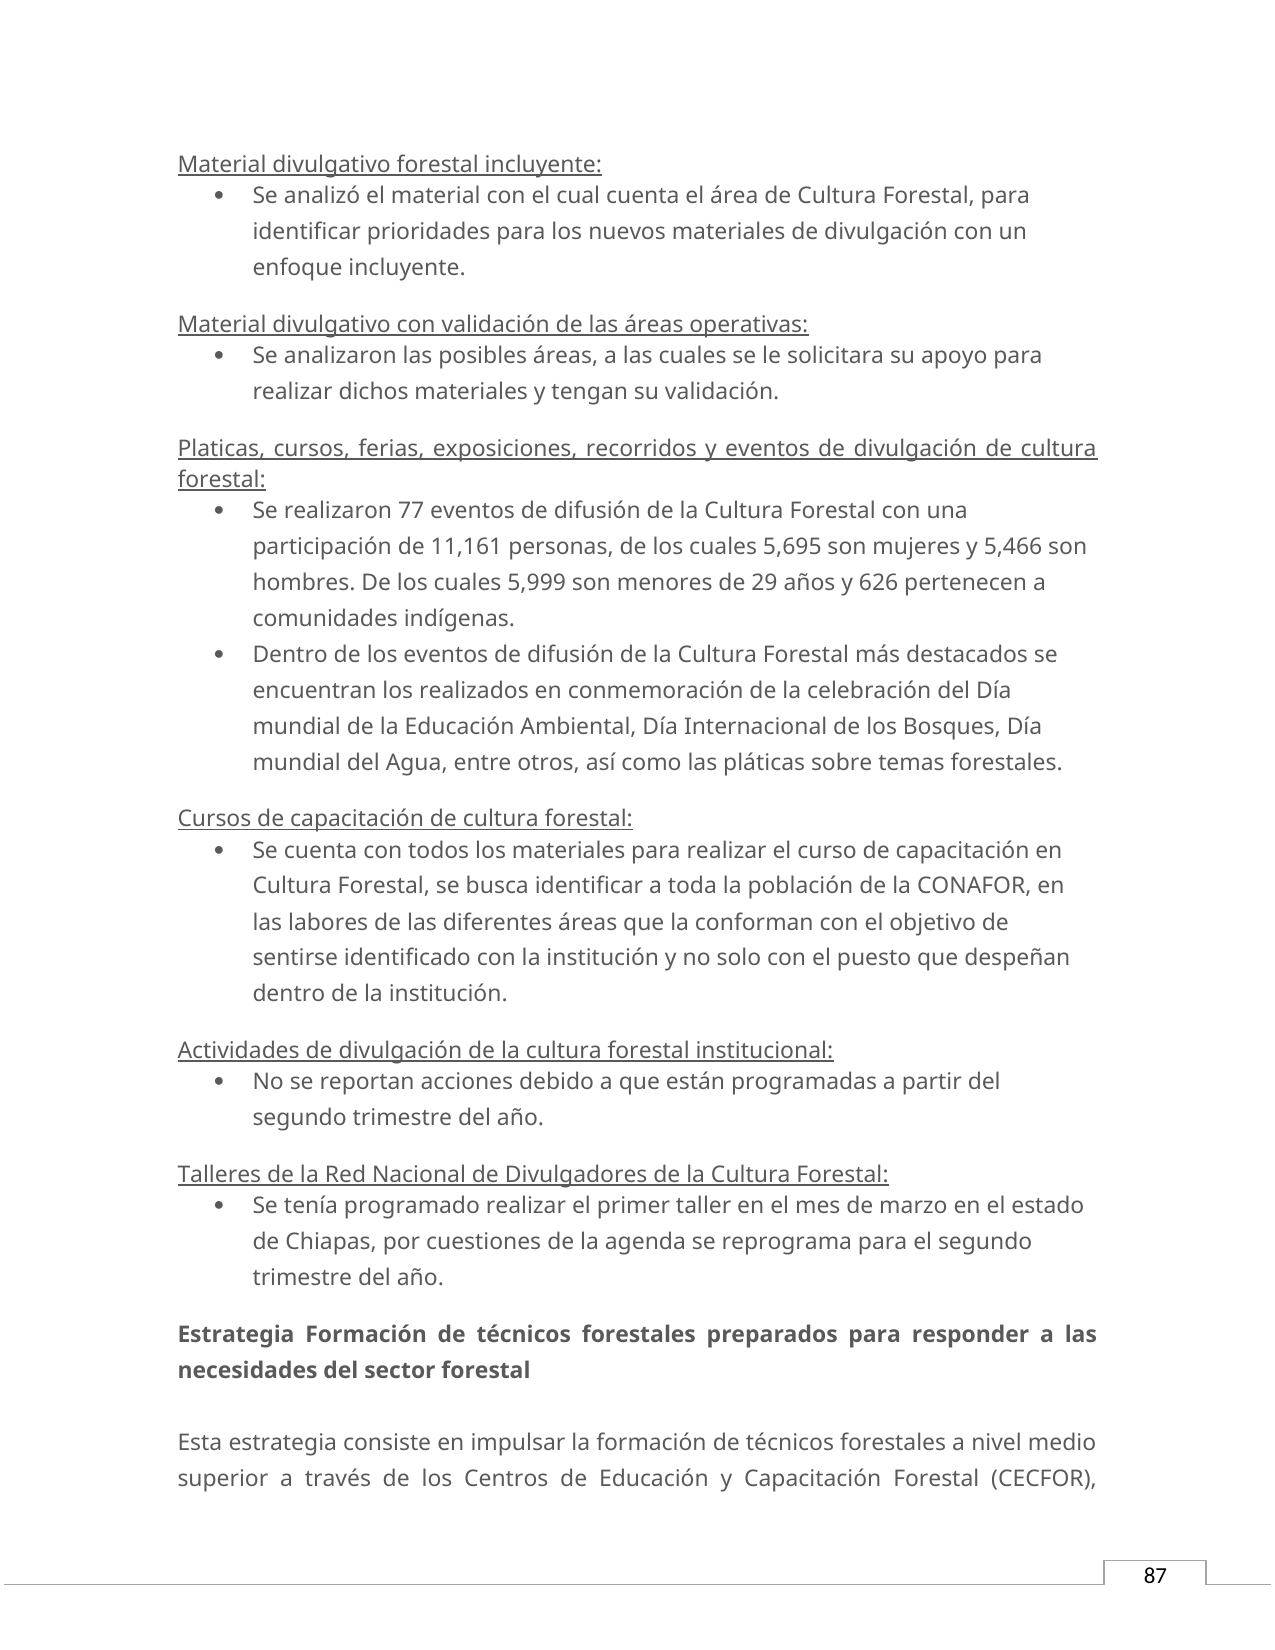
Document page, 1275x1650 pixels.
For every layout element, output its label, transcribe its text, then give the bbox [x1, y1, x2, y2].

text Material divulgativo forestal incluyente: [177, 148, 1098, 179]
text Talleres de la Red Nacional de Divulgadores de la Cultura Forestal: [177, 1158, 1098, 1189]
text Platicas, cursos, ferias, exposiciones, recorridos y eventos de divulgación de cultura forestal: [177, 431, 1098, 458]
list Se tenía programado realizar el primer taller en el mes de marzo en el estado de Chiapas, por cuestiones de la agenda se reprograma para el segundo trimestre del año. [215, 1189, 1098, 1292]
list Se realizaron 77 eventos de difusión de la Cultura Forestal con una participación de 11,161 personas, de los cuales 5,695 son mujeres y 5,466 son hombres. De los cuales 5,999 son menores de 29 años y 626 pertenecen a comunidades indígenas. [215, 494, 1098, 633]
text Estrategia Formación de técnicos forestales preparados para responder a las necesidades del sector forestal [177, 1318, 1098, 1385]
list Dentro de los eventos de difusión de la Cultura Forestal más destacados se encuentran los realizados en conmemoración de la celebración del Día mundial de la Educación Ambiental, Día Internacional de los Bosques, Día mundial del Agua, entre otros, así como las pláticas sobre temas forestales. [215, 638, 1098, 777]
text Actividades de divulgación de la cultura forestal institucional: [177, 1034, 1098, 1065]
list Se cuenta con todos los materiales para realizar el curso de capacitación en Cultura Forestal, se busca identificar a toda la población de la CONAFOR, en las labores de las diferentes áreas que la conforman con el objetivo de sentirse identificado con la institución y no solo con el puesto que despeñan dentro de la institución. [215, 833, 1098, 1008]
list No se reportan acciones debido a que están programadas a partir del segundo trimestre del año. [215, 1065, 1098, 1132]
text Material divulgativo con validación de las áreas operativas: [177, 307, 1098, 339]
text Platicas, cursos, ferias, exposiciones, recorridos y eventos de divulgación de cultura forestal: [177, 459, 1098, 494]
text Cursos de capacitación de cultura forestal: [177, 802, 1098, 833]
list Se analizaron las posibles áreas, a las cuales se le solicitara su apoyo para realizar dichos materiales y tengan su validación. [215, 339, 1098, 406]
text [177, 1426, 1098, 1493]
list Se analizó el material con el cual cuenta el área de Cultura Forestal, para identificar prioridades para los nuevos materiales de divulgación con un enfoque incluyente. [215, 179, 1098, 282]
